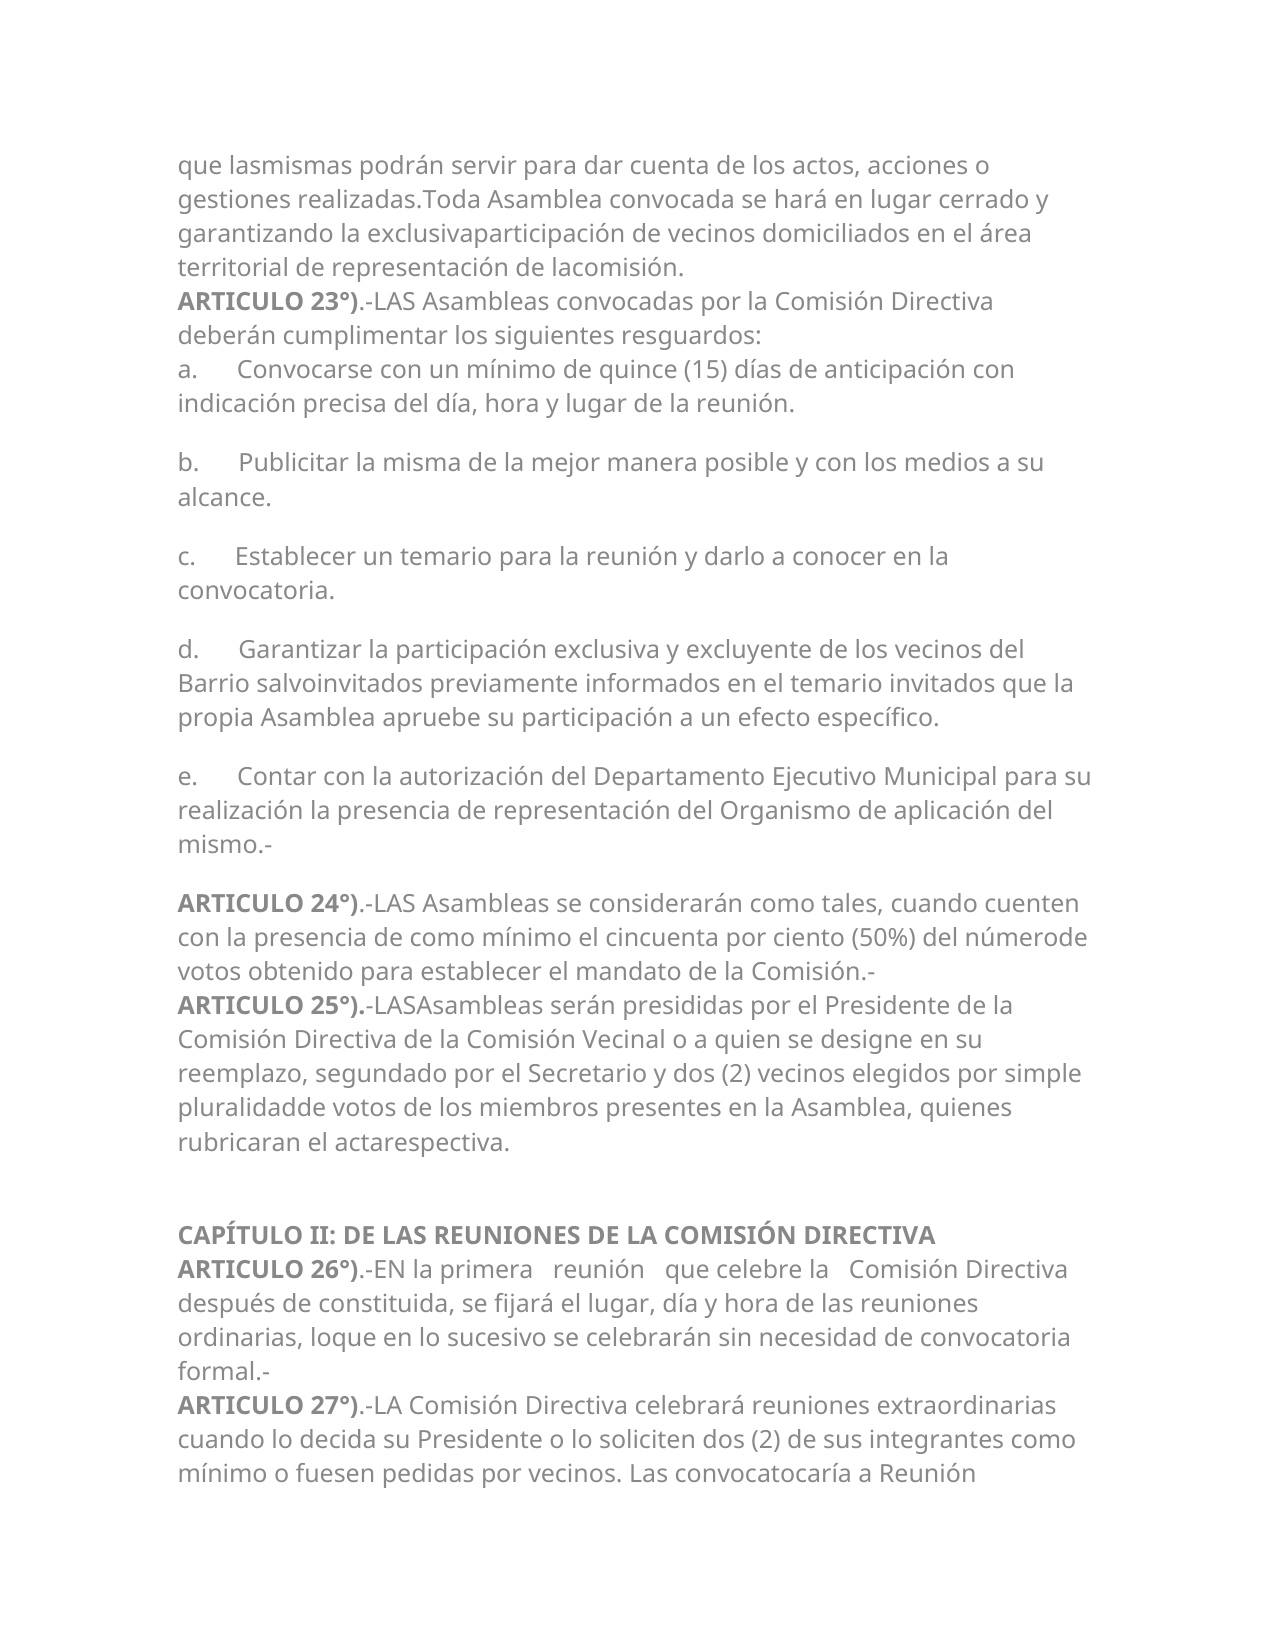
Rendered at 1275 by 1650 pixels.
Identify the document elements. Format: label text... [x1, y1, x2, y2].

text b. Publicitar la misma de la mejor manera posible y con los medios a su alcance. [177, 445, 1098, 513]
text c. Establecer un temario para la reunión y darlo a conocer en la convocatoria. [177, 538, 1098, 606]
text ARTICULO 26°).-EN la primera reunión que celebre la Comisión Directiva después de constituida, se fijará el lugar, día y hora de las reuniones ordinarias, loque en lo sucesivo se celebrarán sin necesidad de convocatoria formal.- [177, 1251, 1098, 1388]
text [177, 1388, 1098, 1490]
text CAPÍTULO II: DE LAS REUNIONES DE LA COMISIÓN DIRECTIVA [177, 1217, 1098, 1251]
text ARTICULO 23°).-LAS Asambleas convocadas por la Comisión Directiva deberán cumplimentar los siguientes resguardos: [177, 284, 1098, 352]
text d. Garantizar la participación exclusiva y excluyente de los vecinos del Barrio salvoinvitados previamente informados en el temario invitados que la propia Asamblea apruebe su participación a un efecto específico. [177, 631, 1098, 733]
text ARTICULO 25°).-LASAsambleas serán presididas por el Presidente de la Comisión Directiva de la Comisión Vecinal o a quien se designe en su reemplazo, segundado por el Secretario y dos (2) vecinos elegidos por simple pluralidadde votos de los miembros presentes en la Asamblea, quienes rubricaran el actarespectiva. [177, 988, 1098, 1158]
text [177, 148, 1098, 284]
text e. Contar con la autorización del Departamento Ejecutivo Municipal para su realización la presencia de representación del Organismo de aplicación del mismo.- [177, 758, 1098, 861]
text ARTICULO 24°).-LAS Asambleas se considerarán como tales, cuando cuenten con la presencia de como mínimo el cincuenta por ciento (50%) del númerode votos obtenido para establecer el mandato de la Comisión.- [177, 886, 1098, 988]
text a. Convocarse con un mínimo de quince (15) días de anticipación con indicación precisa del día, hora y lugar de la reunión. [177, 352, 1098, 420]
